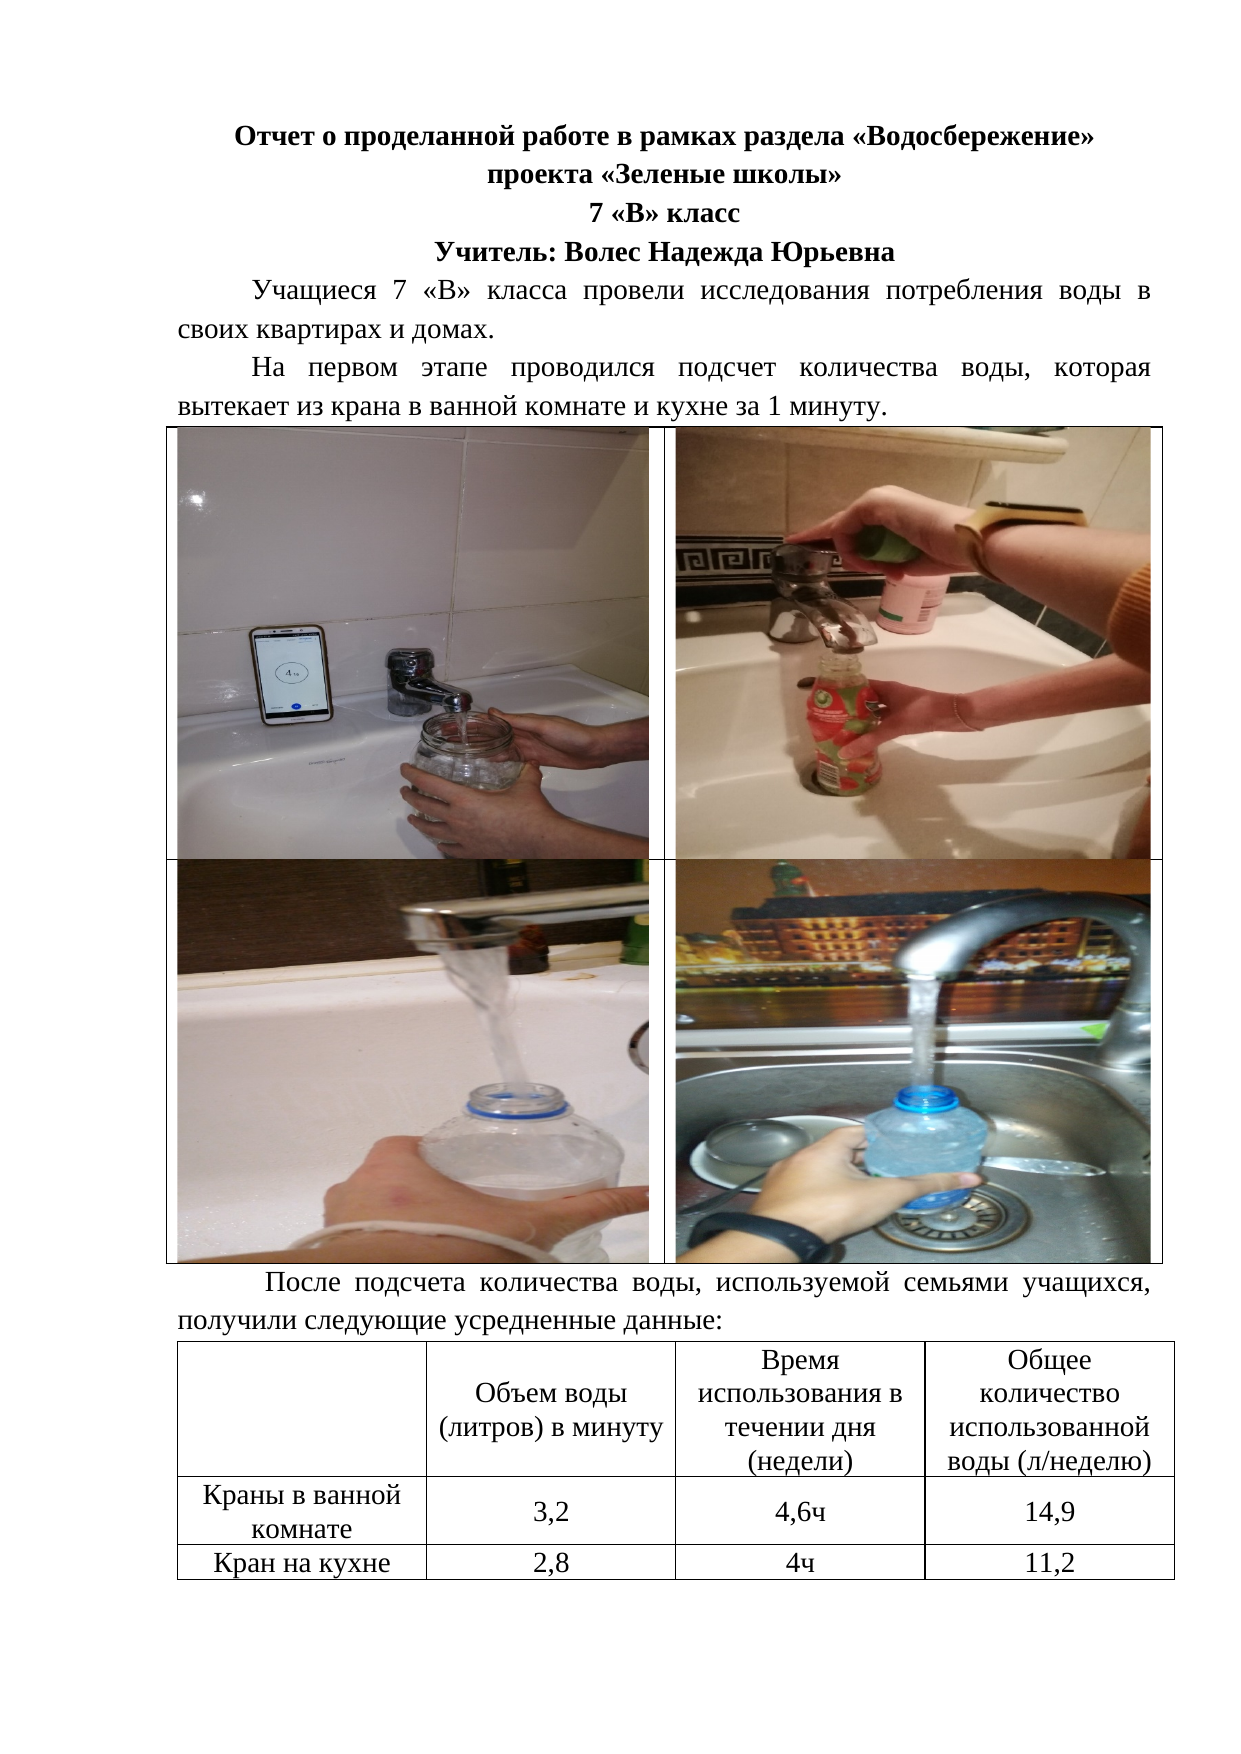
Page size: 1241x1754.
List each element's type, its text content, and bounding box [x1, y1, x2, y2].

text После подсчета количества воды, используемой семьями учащихся, получили следующие усредненные данные: [177, 1264, 1152, 1336]
text Учащиеся 7 «В» класса провели исследования потребления воды в своих квартирах и домах. [177, 272, 1152, 344]
table_header Время использования в течении дня (недели) [676, 1342, 924, 1476]
table_header [1151, 428, 1162, 859]
picture [675, 427, 1151, 1263]
table_cell 4ч [676, 1545, 924, 1579]
table_cell [665, 860, 675, 1263]
text Отчет о проделанной работе в рамках раздела «Водосбережение» проекта «Зеленые школы» [177, 118, 1152, 190]
table_cell 3,2 [427, 1477, 675, 1544]
table_header [178, 1342, 426, 1476]
text Учитель: Волес Надежда Юрьевна [177, 234, 1152, 267]
table_cell 11,2 [926, 1545, 1174, 1579]
table_header Объем воды (литров) в минуту [427, 1342, 675, 1476]
table_cell [167, 860, 177, 1263]
table_header [167, 428, 177, 859]
picture [177, 427, 649, 1263]
table_cell Кран на кухне [178, 1545, 426, 1579]
table_cell [1151, 860, 1162, 1263]
table_cell 14,9 [926, 1477, 1174, 1544]
table_cell 4,6ч [676, 1477, 924, 1544]
table_header [665, 428, 675, 859]
table_header [649, 428, 664, 859]
table_cell [649, 860, 664, 1263]
text 7 «В» класс [177, 195, 1152, 229]
table_cell 2,8 [427, 1545, 675, 1579]
text На первом этапе проводился подсчет количества воды, которая вытекает из крана в ванной комнате и кухне за 1 минуту. [177, 349, 1152, 421]
table_cell Краны в ванной комнате [178, 1477, 426, 1544]
table_header Общее количество использованной воды (л/неделю) [926, 1342, 1174, 1476]
